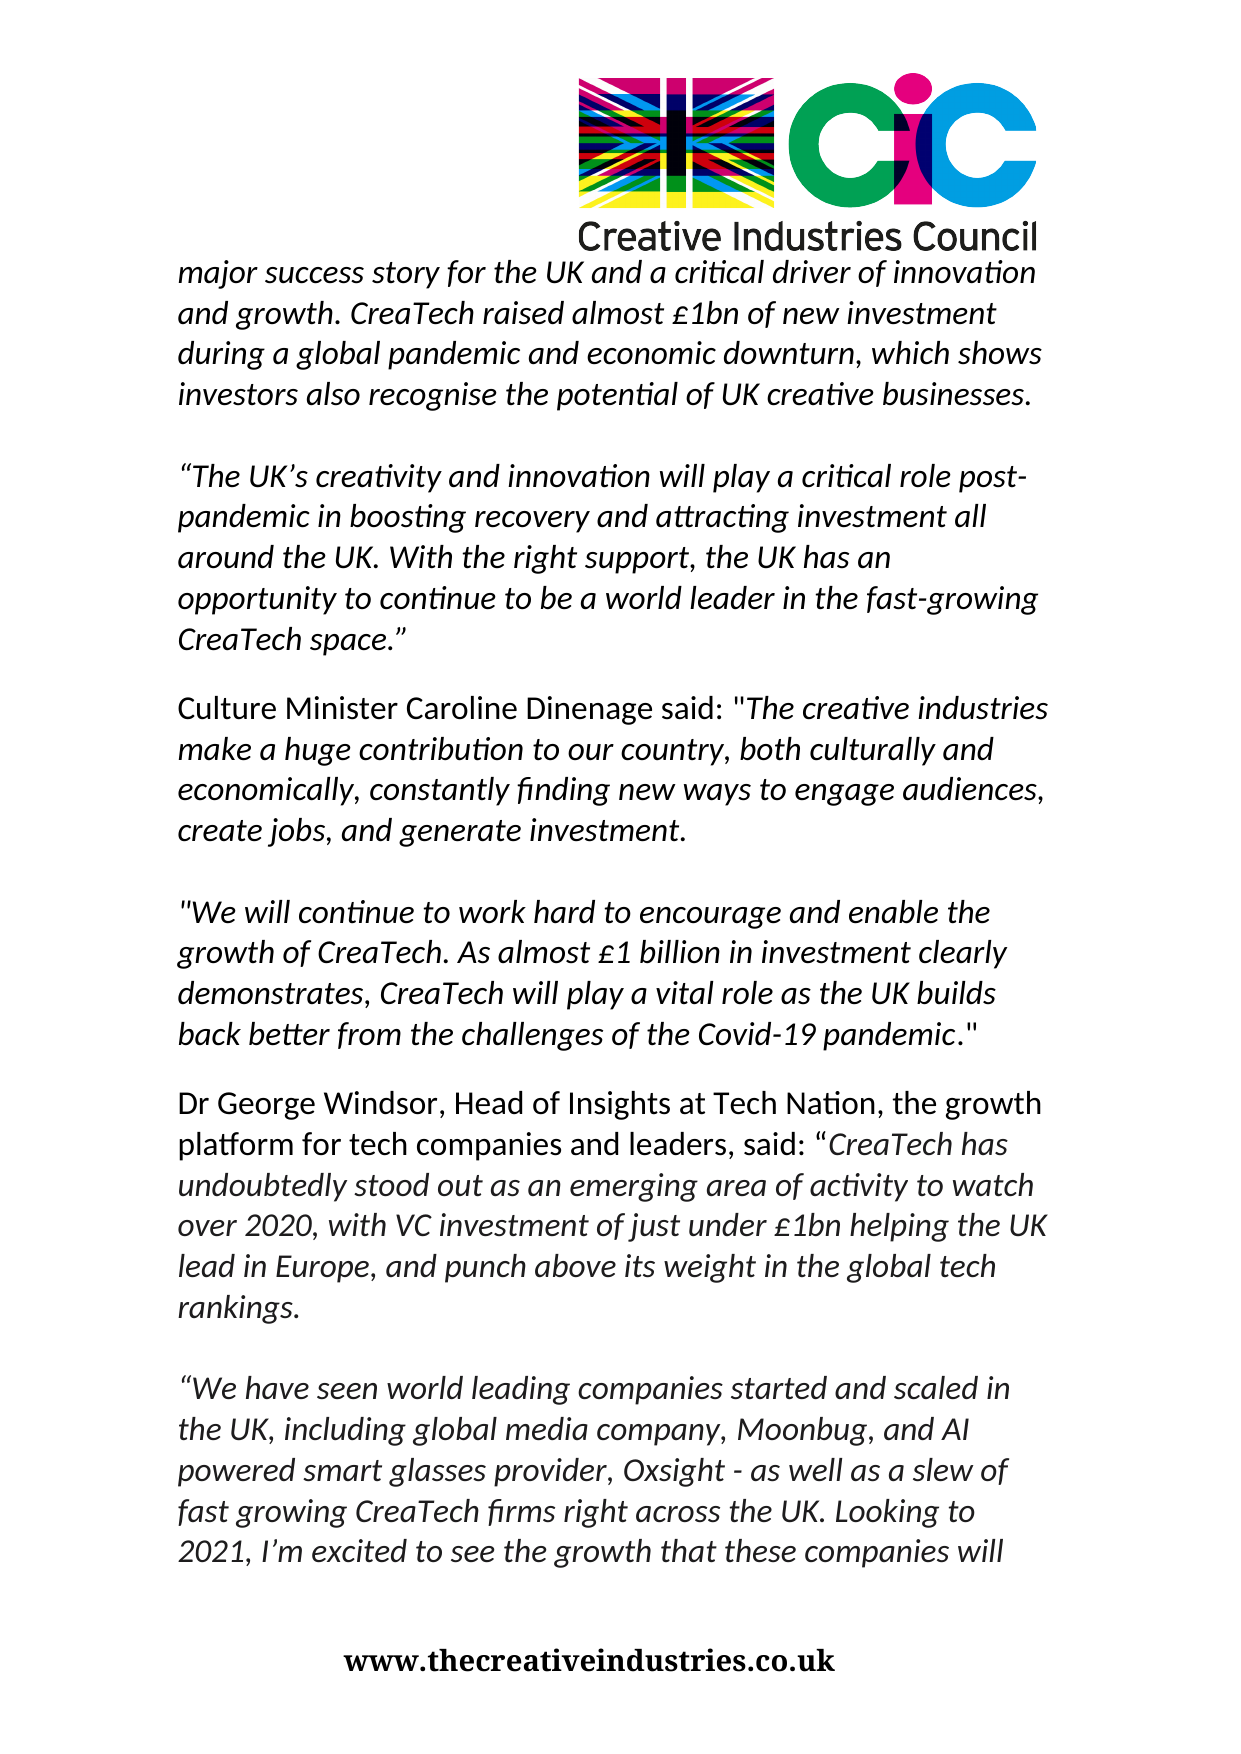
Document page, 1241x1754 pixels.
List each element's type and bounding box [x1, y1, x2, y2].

picture [578, 73, 1037, 251]
picture [946, 113, 1037, 177]
